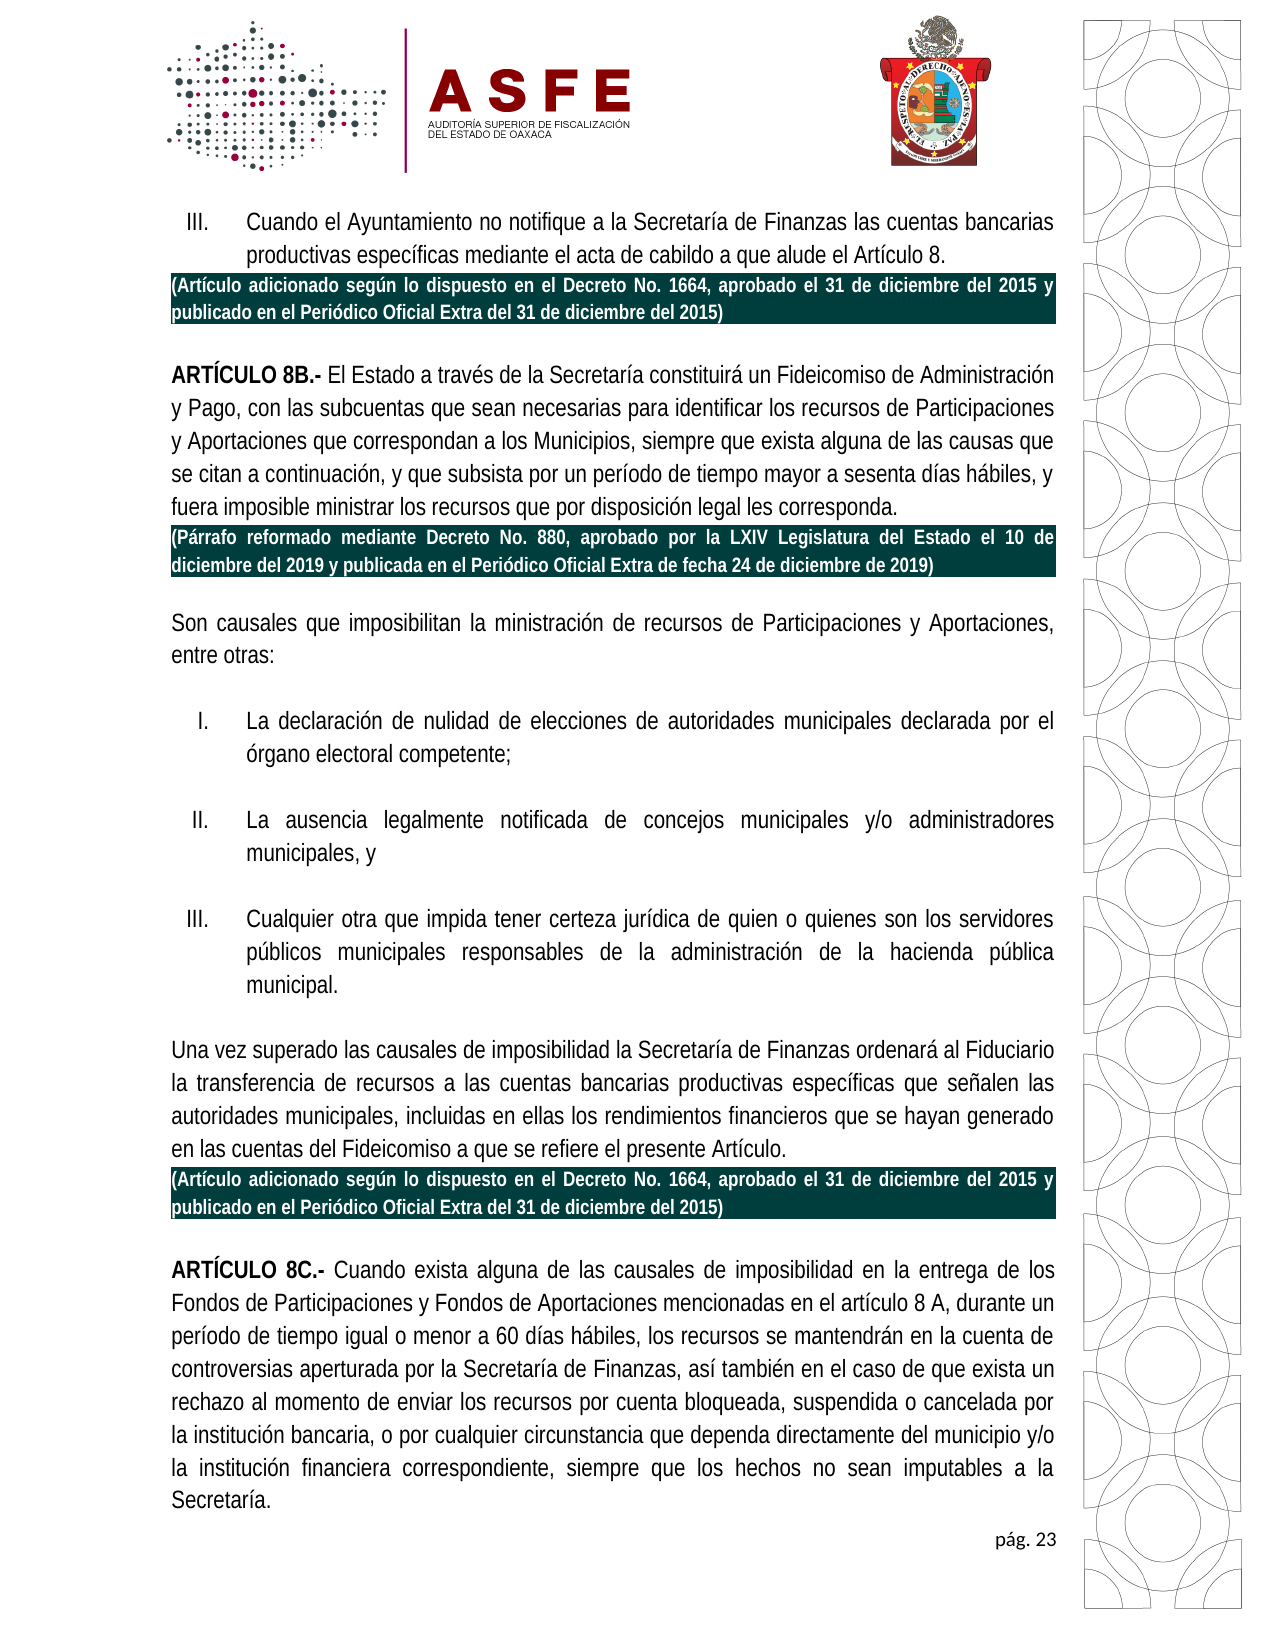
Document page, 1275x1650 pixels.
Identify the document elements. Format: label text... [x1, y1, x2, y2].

text (Artículo adicionado según lo dispuesto en el Decreto No. 1664, aprobado el 31 de diciembre del 2015 y publicado en el Periódico Oficial Extra del 31 de diciembre del 2015) [171, 1167, 1056, 1219]
text (Párrafo reformado mediante Decreto No. 880, aprobado por la LXIV Legislatura del Estado el 10 de diciembre del 2019 y publicada en el Periódico Oficial Extra de fecha 24 de diciembre de 2019) [171, 525, 1056, 577]
text ARTÍCULO 8C.- Cuando exista alguna de las causales de imposibilidad en la entrega de los Fondos de Participaciones y Fondos de Aportaciones mencionadas en el artículo 8 A, durante un período de tiempo igual o menor a 60 días hábiles, los recursos se mantendrán en la cuenta de controversias aperturada por la Secretaría de Finanzas, así también en el caso de que exista un rechazo al momento de enviar los recursos por cuenta bloqueada, suspendida o cancelada por la institución bancaria, o por cualquier circunstancia que dependa directamente del municipio y/o la institución financiera correspondiente, siempre que los hechos no sean imputables a la Secretaría. [171, 1255, 1056, 1514]
text (Artículo adicionado según lo dispuesto en el Decreto No. 1664, aprobado el 31 de diciembre del 2015 y publicado en el Periódico Oficial Extra del 31 de diciembre del 2015) [171, 273, 1056, 324]
list Cualquier otra que impida tener certeza jurídica de quien o quienes son los servidores públicos municipales responsables de la administración de la hacienda pública municipal. [209, 904, 1056, 998]
list La declaración de nulidad de elecciones de autoridades municipales declarada por el órgano electoral competente; [209, 706, 1056, 768]
picture [167, 12, 1275, 1650]
text ARTÍCULO 8B.- El Estado a través de la Secretaría constituirá un Fideicomiso de Administración y Pago, con las subcuentas que sean necesarias para identificar los recursos de Participaciones y Aportaciones que correspondan a los Municipios, siempre que exista alguna de las causas que se citan a continuación, y que subsista por un período de tiempo mayor a sesenta días hábiles, y fuera imposible ministrar los recursos que por disposición legal les corresponda. [171, 361, 1056, 521]
list Cuando el Ayuntamiento no notifique a la Secretaría de Finanzas las cuentas bancarias productivas específicas mediante el acta de cabildo a que alude el Artículo 8. [209, 207, 1056, 268]
list La ausencia legalmente notificada de concejos municipales y/o administradores municipales, y [209, 805, 1056, 867]
text Son causales que imposibilitan la ministración de recursos de Participaciones y Aportaciones, entre otras: [171, 608, 1056, 669]
text Una vez superado las causales de imposibilidad la Secretaría de Finanzas ordenará al Fiduciario la transferencia de recursos a las cuentas bancarias productivas específicas que señalen las autoridades municipales, incluidas en ellas los rendimientos financieros que se hayan generado en las cuentas del Fideicomiso a que se refiere el presente Artículo. [171, 1036, 1056, 1163]
